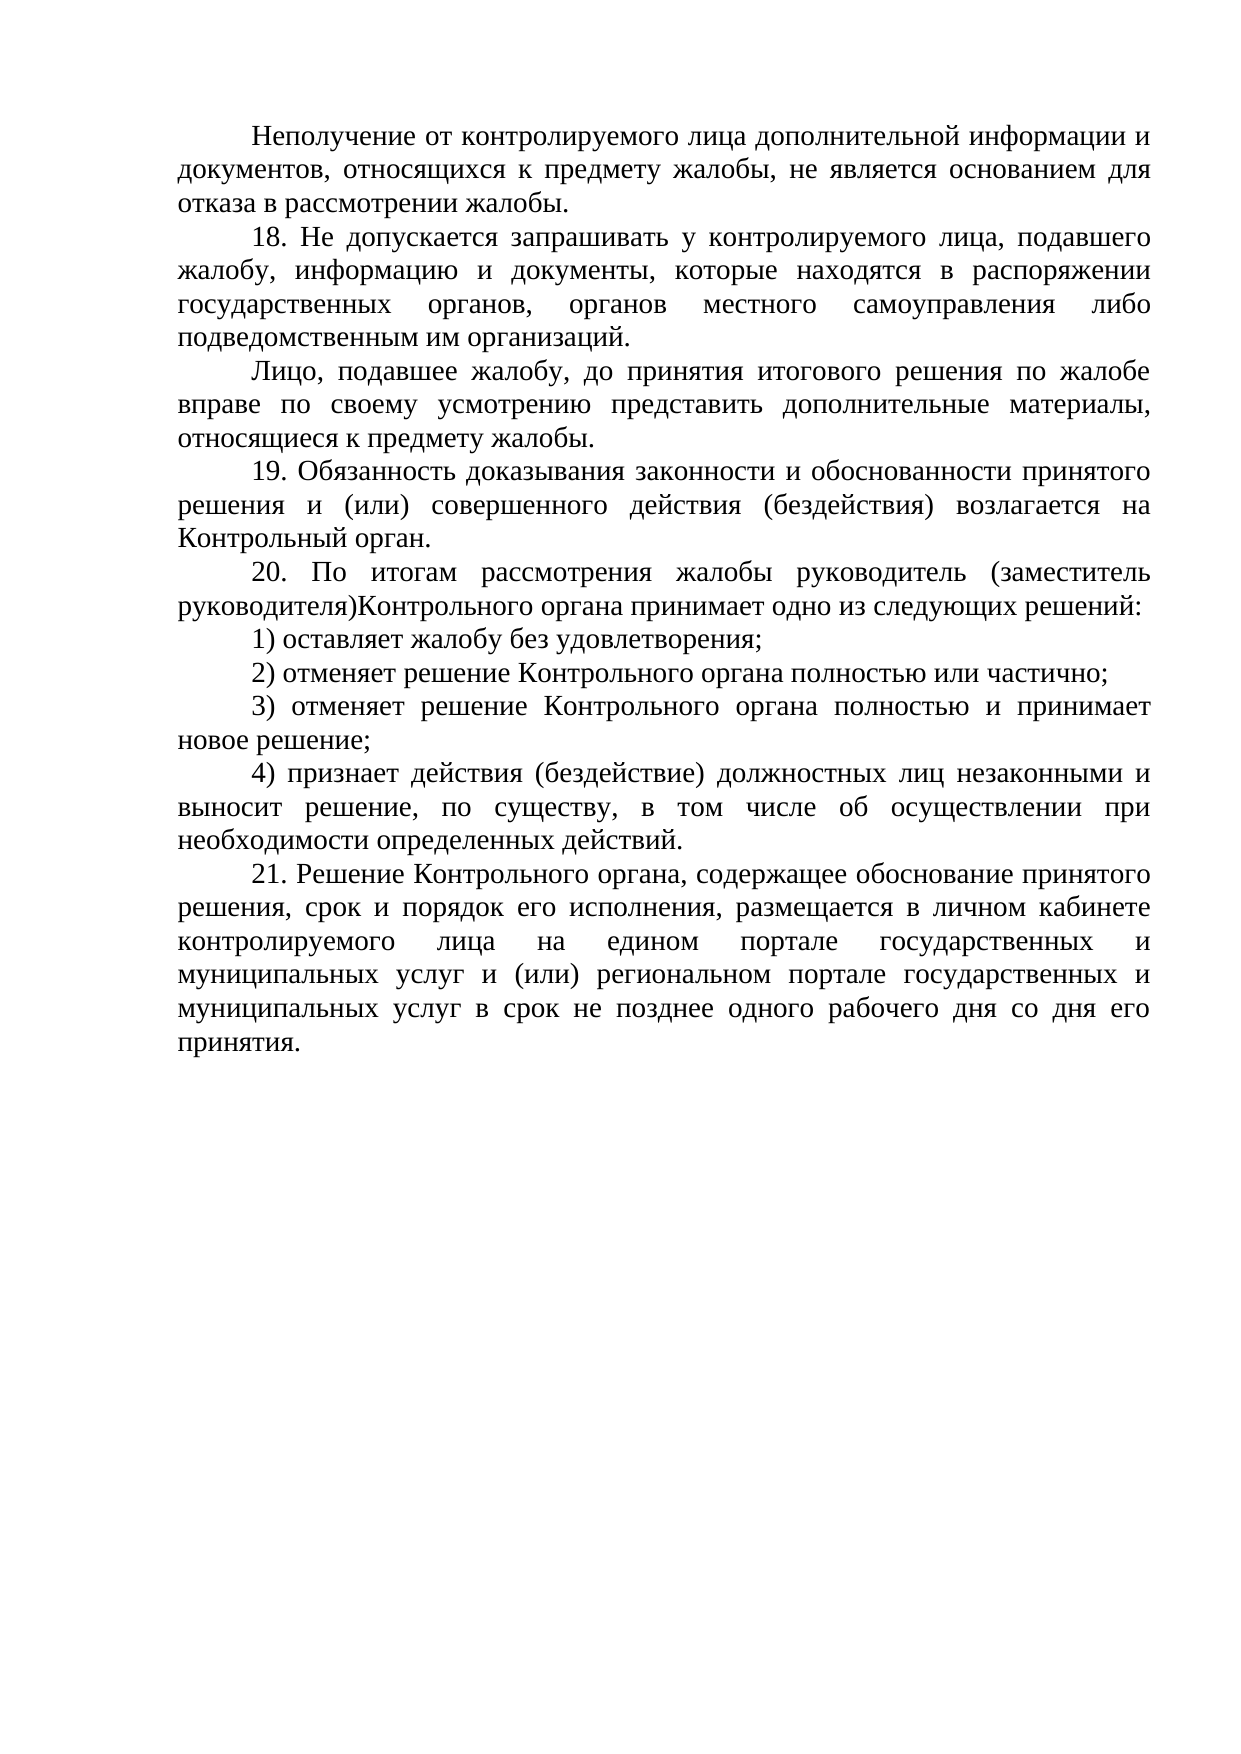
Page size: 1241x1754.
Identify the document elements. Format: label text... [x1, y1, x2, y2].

text 18. Не допускается запрашивать у контролируемого лица, подавшего жалобу, информацию и документы, которые находятся в распоряжении государственных органов, органов местного самоуправления либо подведомственным им организаций. [177, 219, 1152, 353]
text 21. Решение Контрольного органа, содержащее обоснование принятого решения, срок и порядок его исполнения, размещается в личном кабинете контролируемого лица на едином портале государственных и муниципальных услуг и (или) региональном портале государственных и муниципальных услуг в срок не позднее одного рабочего дня со дня его принятия. [177, 856, 1152, 1057]
text 4) признает действия (бездействие) должностных лиц незаконными и выносит решение, по существу, в том числе об осуществлении при необходимости определенных действий. [177, 755, 1152, 856]
text 3) отменяет решение Контрольного органа полностью и принимает новое решение; [177, 688, 1152, 755]
text 2) отменяет решение Контрольного органа полностью или частично; [177, 655, 1152, 688]
text 1) оставляет жалобу без удовлетворения; [177, 621, 1152, 655]
text 19. Обязанность доказывания законности и обоснованности принятого решения и (или) совершенного действия (бездействия) возлагается на Контрольный орган. [177, 453, 1152, 554]
text Лицо, подавшее жалобу, до принятия итогового решения по жалобе вправе по своему усмотрению представить дополнительные материалы, относящиеся к предмету жалобы. [177, 353, 1152, 453]
list Неполучение от контролируемого лица дополнительной информации и документов, относящихся к предмету жалобы, не является основанием для отказа в рассмотрении жалобы. [177, 118, 1152, 219]
list 20. По итогам рассмотрения жалобы руководитель (заместитель руководителя)Контрольного органа принимает одно из следующих решений: [177, 554, 1152, 621]
